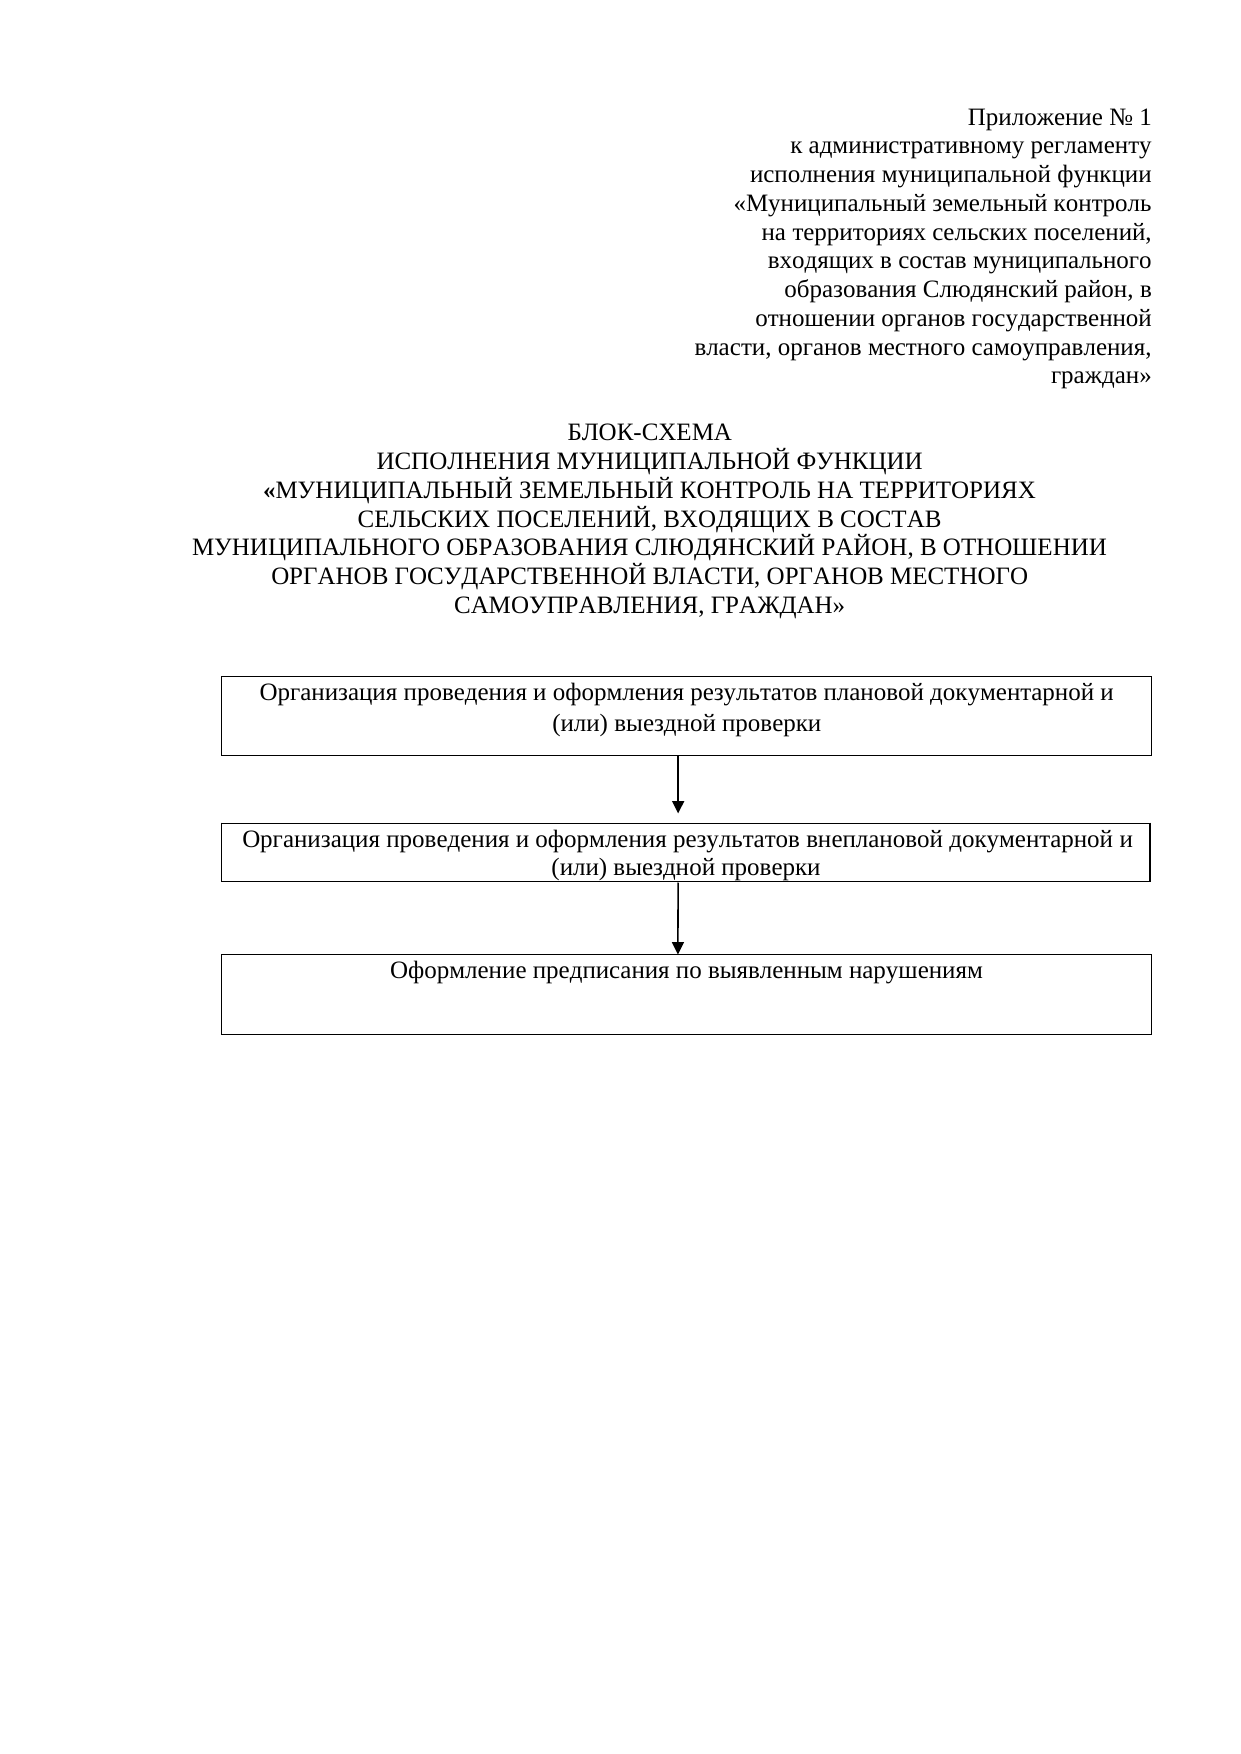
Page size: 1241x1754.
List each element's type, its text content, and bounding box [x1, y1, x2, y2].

text ИСПОЛНЕНИЯ МУНИЦИПАЛЬНОЙ ФУНКЦИИ [148, 446, 1152, 475]
table_header Организация проведения и оформления результатов внеплановой документарной и (или) выездной проверки [222, 824, 1149, 881]
text Приложение № 1 [148, 102, 1152, 131]
text МУНИЦИПАЛЬНОГО ОБРАЗОВАНИЯ СЛЮДЯНСКИЙ РАЙОН, В ОТНОШЕНИИ ОРГАНОВ ГОСУДАРСТВЕННОЙ ВЛАСТИ, ОРГАНОВ МЕСТНОГО САМОУПРАВЛЕНИЯ, ГРАЖДАН» [148, 532, 1152, 619]
text «Муниципальный земельный контроль [148, 188, 1152, 217]
text исполнения муниципальной функции [148, 159, 1152, 188]
text к административному регламенту [148, 131, 1152, 159]
title власти, органов местного самоуправления, граждан» [590, 332, 1152, 389]
title отношении органов государственной [590, 303, 1152, 332]
table_header Организация проведения и оформления результатов плановой документарной и (или) выездной проверки [222, 677, 1151, 754]
text БЛОК-СХЕМА [148, 417, 1152, 446]
title СЕЛЬСКИХ ПОСЕЛЕНИЙ, ВХОДЯЩИХ В СОСТАВ [148, 504, 1152, 532]
title входящих в состав муниципального [148, 246, 1152, 274]
title образования Слюдянский район, в [590, 274, 1152, 303]
title на территориях сельских поселений, [148, 217, 1152, 246]
table_header Оформление предписания по выявленным нарушениям [222, 955, 1151, 1034]
title «МУНИЦИПАЛЬНЫЙ ЗЕМЕЛЬНЫЙ КОНТРОЛЬ НА ТЕРРИТОРИЯХ [148, 475, 1152, 504]
